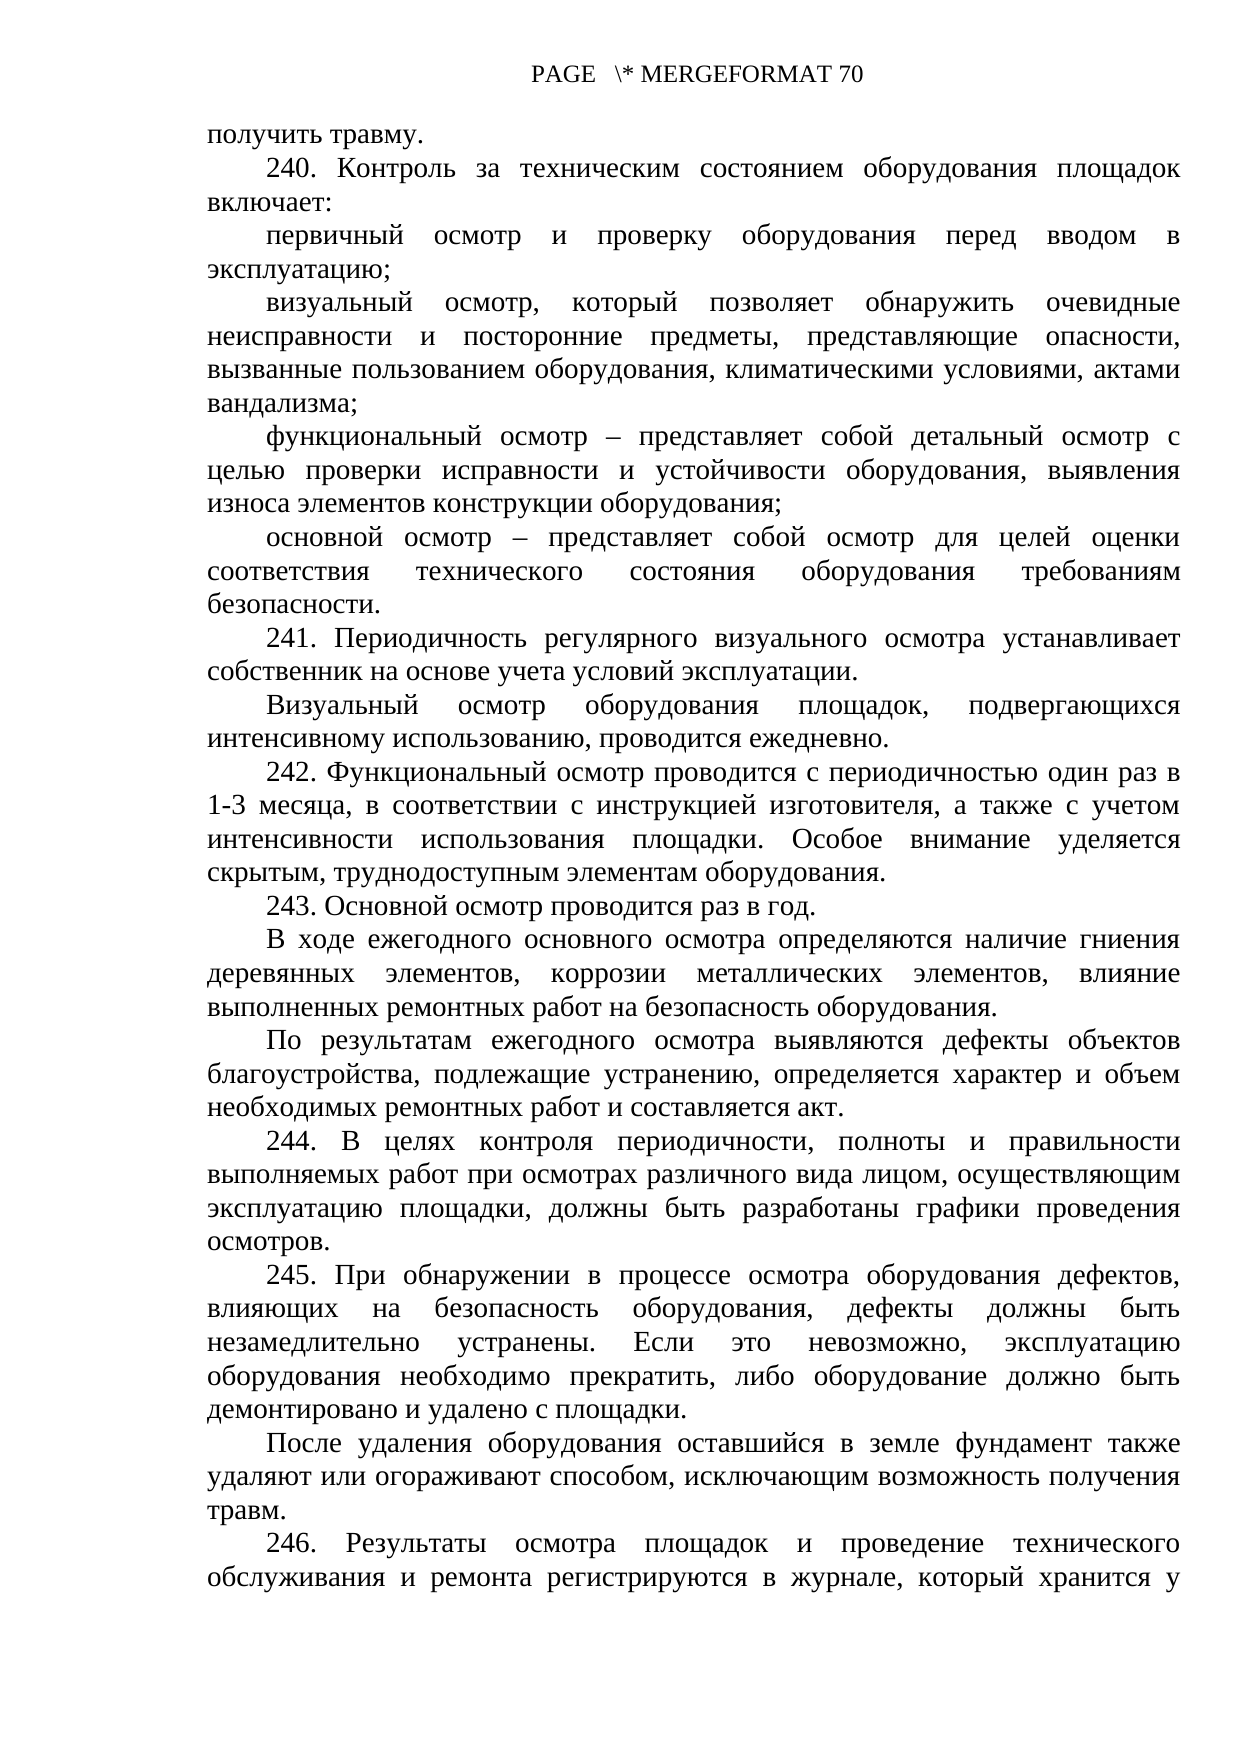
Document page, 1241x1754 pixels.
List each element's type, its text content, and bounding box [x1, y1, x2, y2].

text основной осмотр – представляет собой осмотр для целей оценки соответствия технического состояния оборудования требованиям безопасности. [207, 519, 1181, 620]
text После удаления оборудования оставшийся в земле фундамент также удаляют или огораживают способом, исключающим возможность получения травм. [207, 1425, 1181, 1525]
text По результатам ежегодного осмотра выявляются дефекты объектов благоустройства, подлежащие устранению, определяется характер и объем необходимых ремонтных работ и составляется акт. [207, 1022, 1181, 1123]
text 242. Функциональный осмотр проводится с периодичностью один раз в 1-3 месяца, в соответствии с инструкцией изготовителя, а также с учетом интенсивности использования площадки. Особое внимание уделяется скрытым, труднодоступным элементам оборудования. [207, 754, 1181, 888]
text 241. Периодичность регулярного визуального осмотра устанавливает собственник на основе учета условий эксплуатации. [207, 620, 1181, 687]
text функциональный осмотр – представляет собой детальный осмотр с целью проверки исправности и устойчивости оборудования, выявления износа элементов конструкции оборудования; [207, 418, 1181, 519]
text первичный осмотр и проверку оборудования перед вводом в эксплуатацию; [207, 217, 1181, 284]
text В ходе ежегодного основного осмотра определяются наличие гниения деревянных элементов, коррозии металлических элементов, влияние выполненных ремонтных работ на безопасность оборудования. [207, 922, 1181, 1022]
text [207, 117, 1181, 150]
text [207, 1525, 1181, 1592]
text 243. Основной осмотр проводится раз в год. [207, 888, 1181, 922]
text визуальный осмотр, который позволяет обнаружить очевидные неисправности и посторонние предметы, представляющие опасности, вызванные пользованием оборудования, климатическими условиями, актами вандализма; [207, 284, 1181, 418]
text 244. В целях контроля периодичности, полноты и правильности выполняемых работ при осмотрах различного вида лицом, осуществляющим эксплуатацию площадки, должны быть разработаны графики проведения осмотров. [207, 1123, 1181, 1257]
text 240. Контроль за техническим состоянием оборудования площадок включает: [207, 150, 1181, 217]
text Визуальный осмотр оборудования площадок, подвергающихся интенсивному использованию, проводится ежедневно. [207, 687, 1181, 754]
text 245. При обнаружении в процессе осмотра оборудования дефектов, влияющих на безопасность оборудования, дефекты должны быть незамедлительно устранены. Если это невозможно, эксплуатацию оборудования необходимо прекратить, либо оборудование должно быть демонтировано и удалено с площадки. [207, 1257, 1181, 1425]
